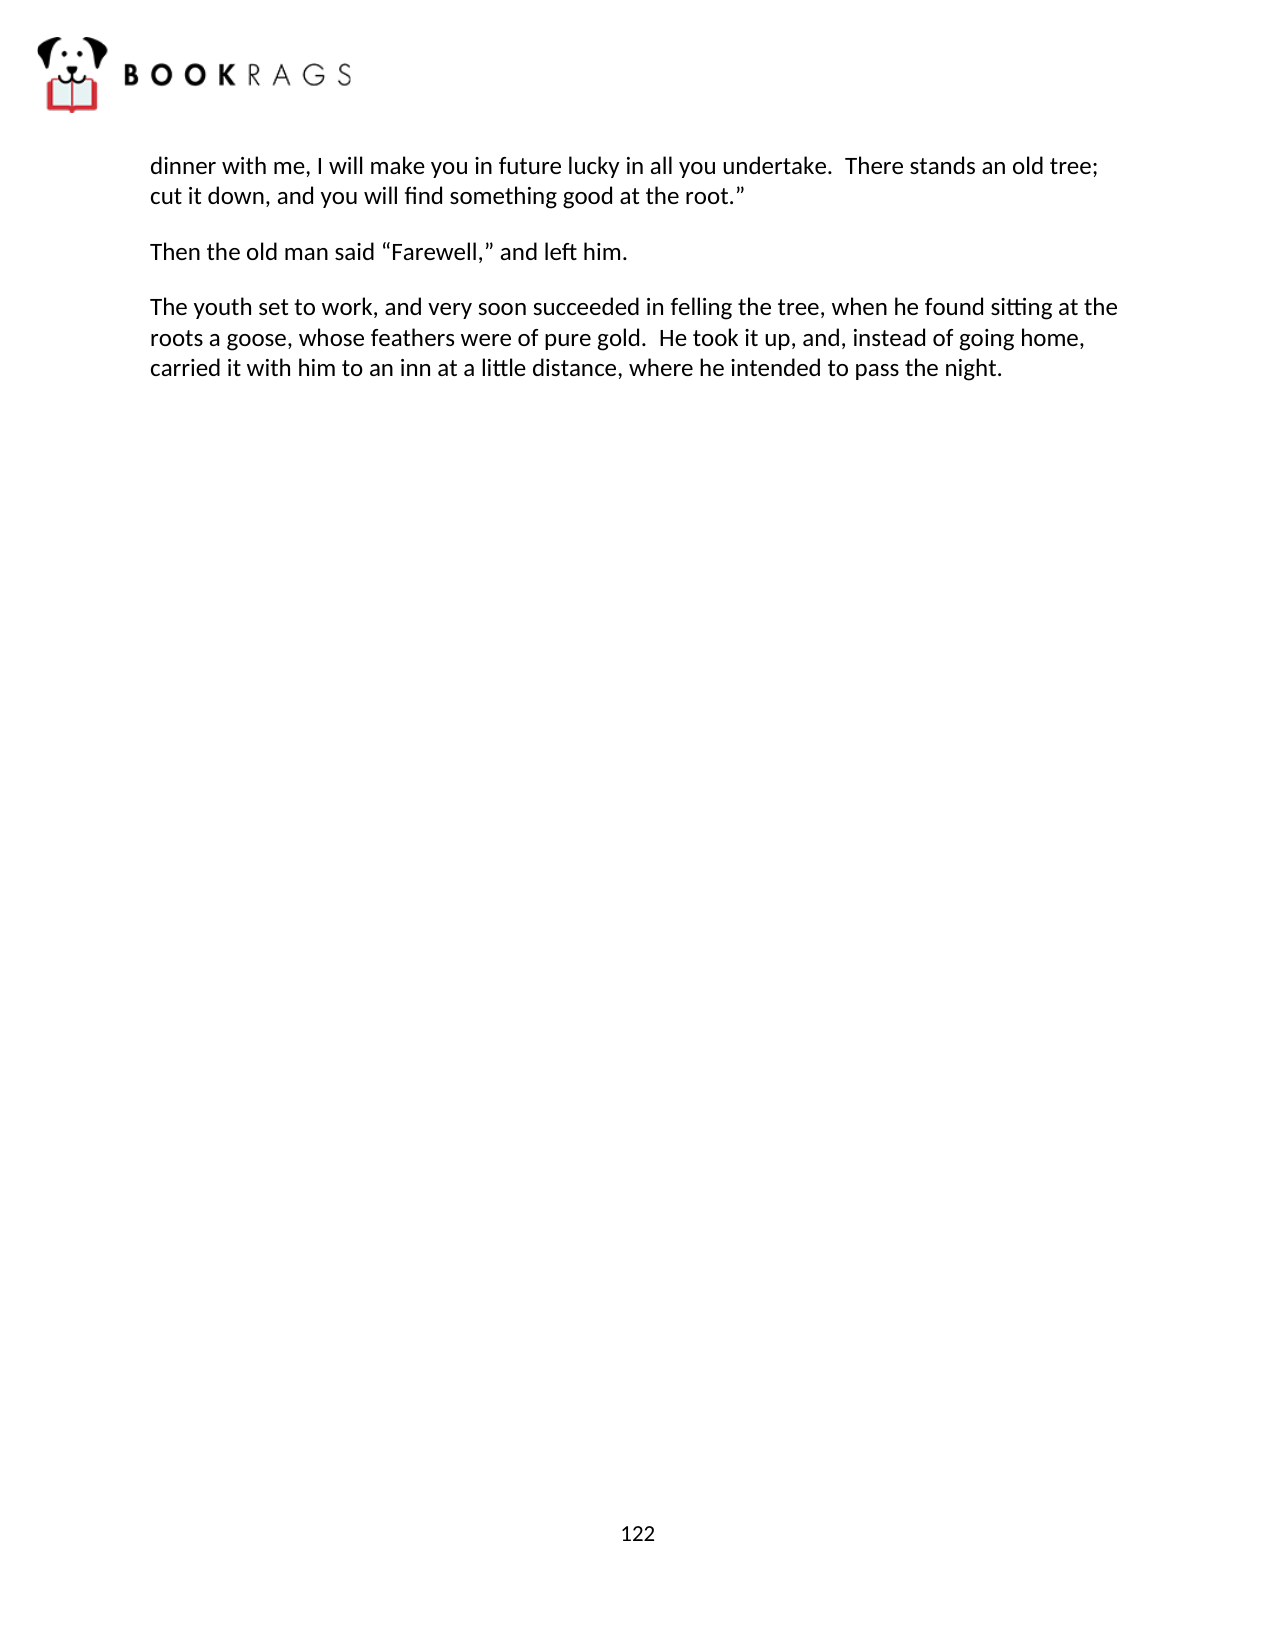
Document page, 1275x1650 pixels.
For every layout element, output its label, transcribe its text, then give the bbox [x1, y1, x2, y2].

text The youth set to work, and very soon succeeded in felling the tree, when he found sitting at the roots a goose, whose feathers were of pure gold. He took it up, and, instead of going home, carried it with him to an inn at a little distance, where he intended to pass the night. [150, 292, 1125, 383]
picture [37, 37, 351, 113]
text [150, 150, 1125, 211]
text Then the old man said “Farewell,” and left him. [150, 236, 1125, 267]
